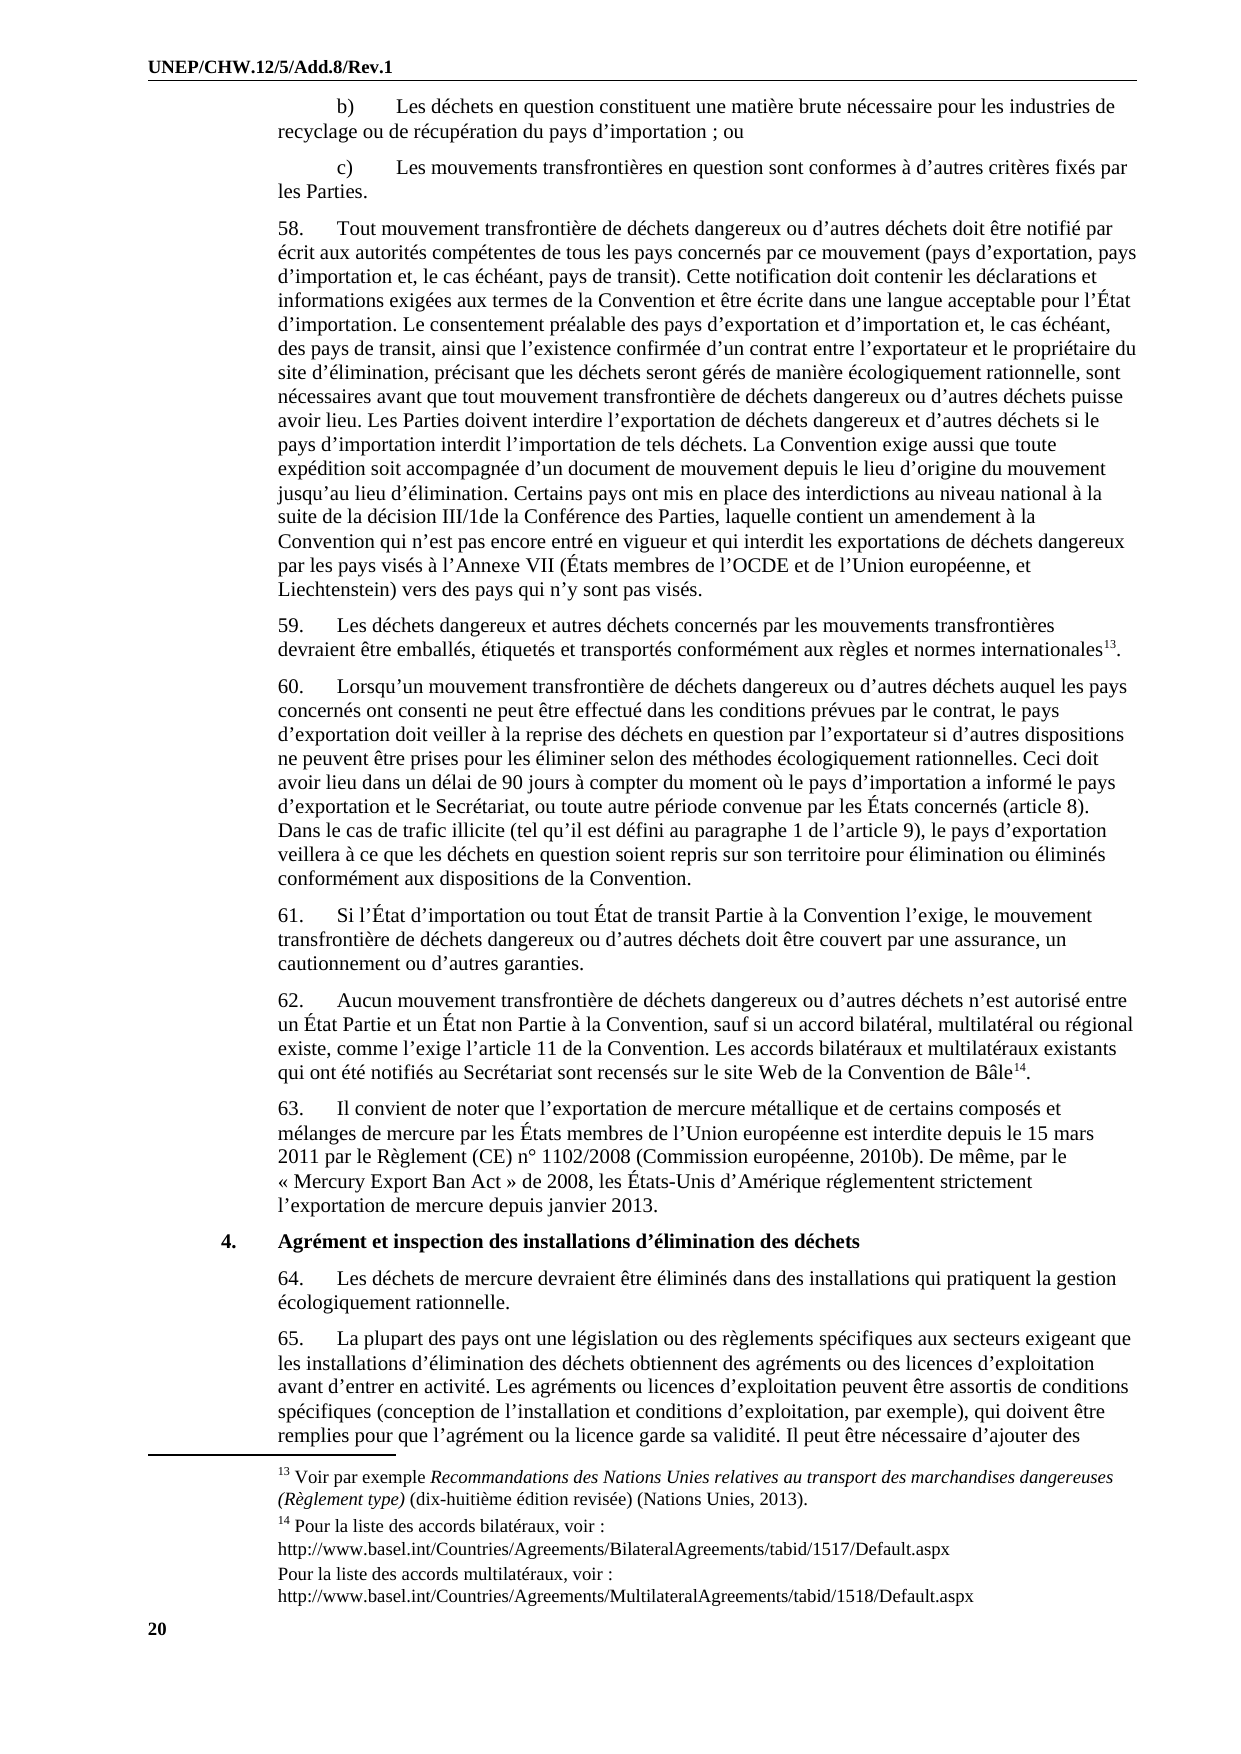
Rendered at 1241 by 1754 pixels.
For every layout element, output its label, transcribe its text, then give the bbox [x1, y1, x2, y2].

text Il convient de noter que l’exportation de mercure métallique et de certains composés et mélanges de mercure par les États membres de l’Union européenne est interdite depuis le 15 mars 2011 par le Règlement (CE) n° 1102/2008 (Commission européenne, 2010b). De même, par le « Mercury Export Ban Act » de 2008, les États-Unis d’Amérique réglementent strictement l’exportation de mercure depuis janvier 2013. [278, 1096, 1137, 1217]
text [278, 1326, 1137, 1447]
text Aucun mouvement transfrontière de déchets dangereux ou d’autres déchets n’est autorisé entre un État Partie et un État non Partie à la Convention, sauf si un accord bilatéral, multilatéral ou régional existe, comme l’exige l’article 11 de la Convention. Les accords bilatéraux et multilatéraux existants qui ont été notifiés au Secrétariat sont recensés sur le site Web de la Convention de Bâle. [278, 988, 1137, 1084]
text Les déchets de mercure devraient être éliminés dans des installations qui pratiquent la gestion écologiquement rationnelle. [278, 1266, 1137, 1314]
text 4. Agrément et inspection des installations d’élimination des déchets [148, 1229, 1107, 1253]
text Lorsqu’un mouvement transfrontière de déchets dangereux ou d’autres déchets auquel les pays concernés ont consenti ne peut être effectué dans les conditions prévues par le contrat, le pays d’exportation doit veiller à la reprise des déchets en question par l’exportateur si d’autres dispositions ne peuvent être prises pour les éliminer selon des méthodes écologiquement rationnelles. Ceci doit avoir lieu dans un délai de 90 jours à compter du moment où le pays d’importation a informé le pays d’exportation et le Secrétariat, ou toute autre période convenue par les États concernés (article 8). Dans le cas de trafic illicite (tel qu’il est défini au paragraphe 1 de l’article 9), le pays d’exportation veillera à ce que les déchets en question soient repris sur son territoire pour élimination ou éliminés conformément aux dispositions de la Convention. [278, 674, 1137, 890]
text Tout mouvement transfrontière de déchets dangereux ou d’autres déchets doit être notifié par écrit aux autorités compétentes de tous les pays concernés par ce mouvement (pays d’exportation, pays d’importation et, le cas échéant, pays de transit). Cette notification doit contenir les déclarations et informations exigées aux termes de la Convention et être écrite dans une langue acceptable pour l’État d’importation. Le consentement préalable des pays d’exportation et d’importation et, le cas échéant, des pays de transit, ainsi que l’existence confirmée d’un contrat entre l’exportateur et le propriétaire du site d’élimination, précisant que les déchets seront gérés de manière écologiquement rationnelle, sont nécessaires avant que tout mouvement transfrontière de déchets dangereux ou d’autres déchets puisse avoir lieu. Les Parties doivent interdire l’exportation de déchets dangereux et d’autres déchets si le pays d’importation interdit l’importation de tels déchets. La Convention exige aussi que toute expédition soit accompagnée d’un document de mouvement depuis le lieu d’origine du mouvement jusqu’au lieu d’élimination. Certains pays ont mis en place des interdictions au niveau national à la suite de la décision III/1de la Conférence des Parties, laquelle contient un amendement à la Convention qui n’est pas encore entré en vigueur et qui interdit les exportations de déchets dangereux par les pays visés à l’Annexe VII (États membres de l’OCDE et de l’Union européenne, et Liechtenstein) vers des pays qui n’y sont pas visés. [278, 216, 1137, 601]
list Les déchets en question constituent une matière brute nécessaire pour les industries de recyclage ou de récupération du pays d’importation ; ou [278, 94, 1137, 143]
text Si l’État d’importation ou tout État de transit Partie à la Convention l’exige, le mouvement transfrontière de déchets dangereux ou d’autres déchets doit être couvert par une assurance, un cautionnement ou d’autres garanties. [278, 903, 1137, 975]
text Les déchets dangereux et autres déchets concernés par les mouvements transfrontières devraient être emballés, étiquetés et transportés conformément aux règles et normes internationales. [278, 613, 1137, 661]
list Les mouvements transfrontières en question sont conformes à d’autres critères fixés par les Parties. [278, 155, 1137, 203]
